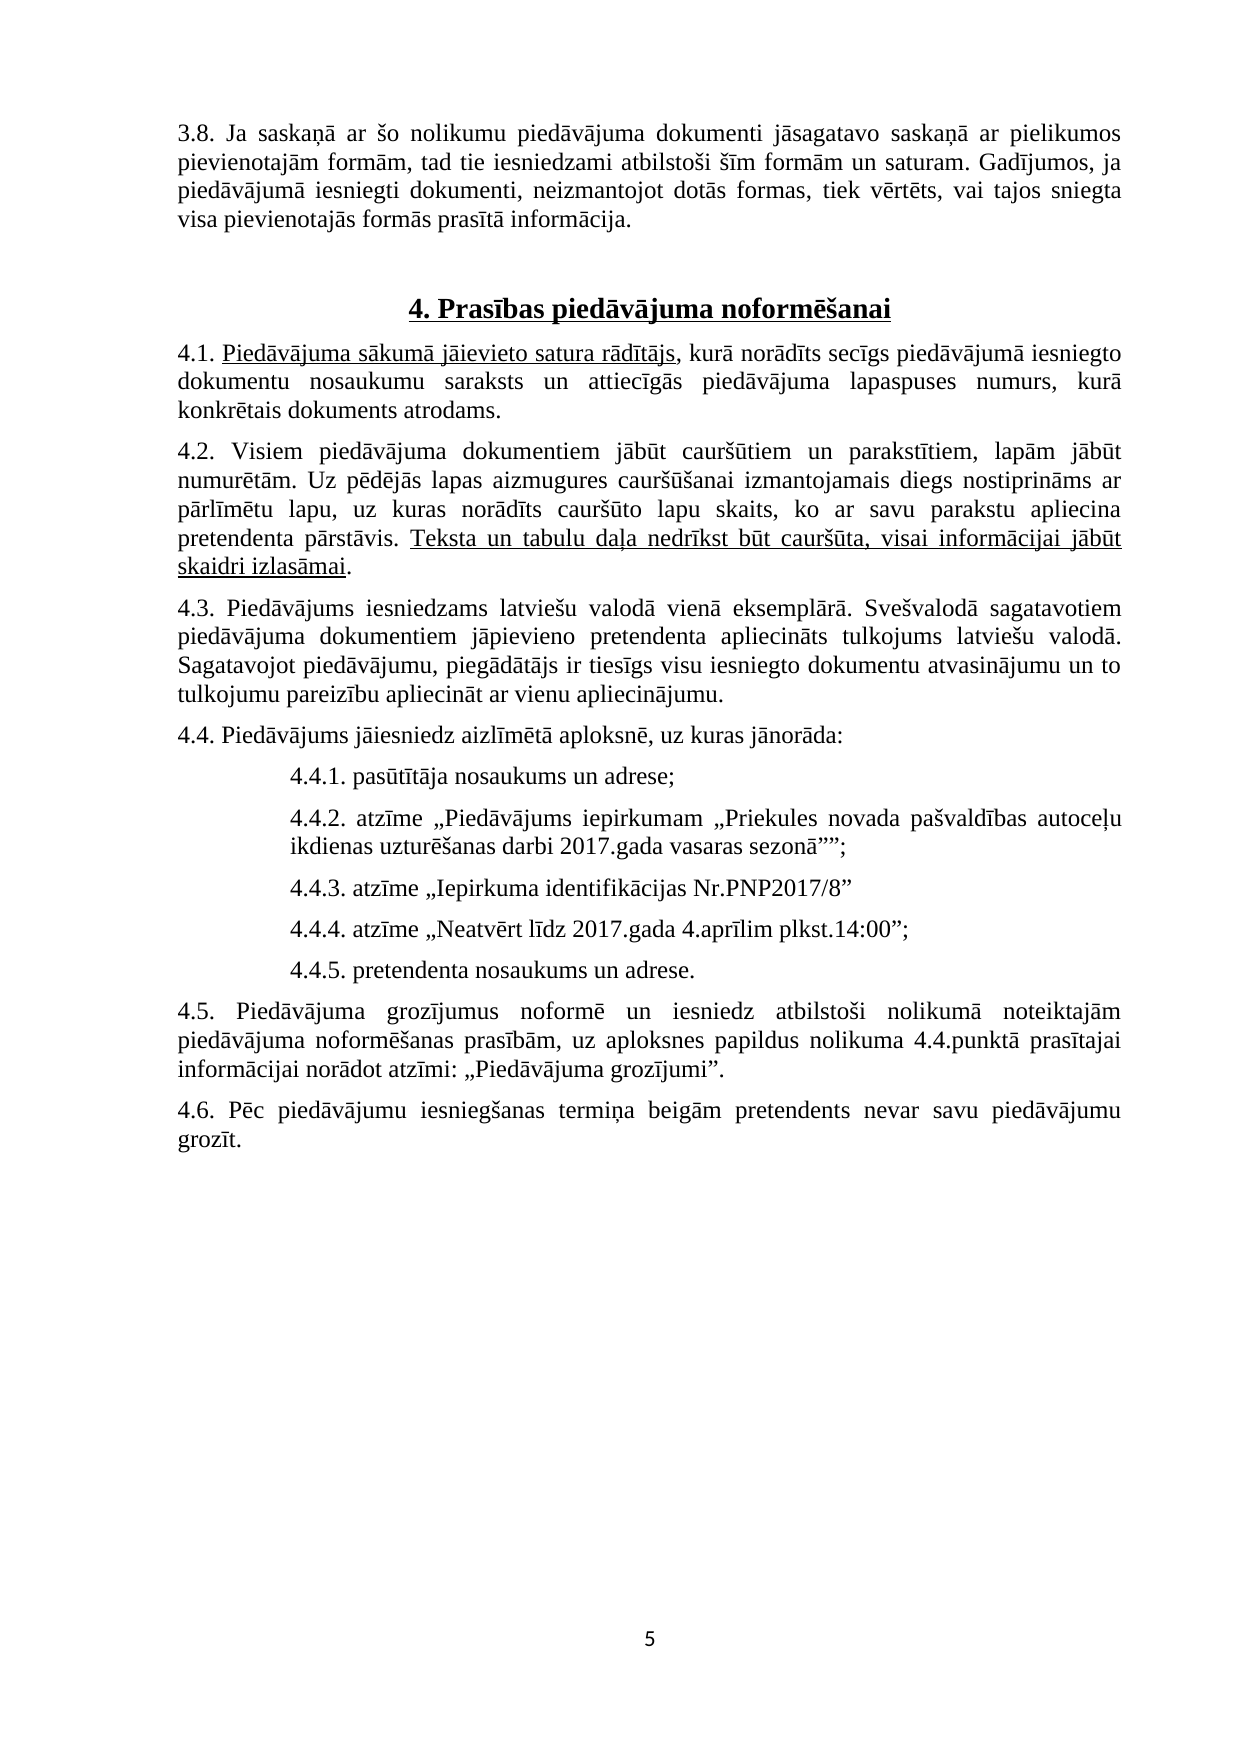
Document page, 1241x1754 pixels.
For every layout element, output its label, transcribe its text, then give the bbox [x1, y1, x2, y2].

text 4.5. Piedāvājuma grozījumus noformē un iesniedz atbilstoši nolikumā noteiktajām piedāvājuma noformēšanas prasībām, uz aploksnes papildus nolikuma 4.4.punktā prasītajai informācijai norādot atzīmi: „Piedāvājuma grozījumi”. [177, 996, 1122, 1083]
text 4.1. Piedāvājuma sākumā jāievieto satura rādītājs, kurā norādīts secīgs piedāvājumā iesniegto dokumentu nosaukumu saraksts un attiecīgās piedāvājuma lapaspuses numurs, kurā konkrētais dokuments atrodams. [177, 338, 1122, 424]
text 4.4.2. atzīme „Piedāvājums iepirkumam „Priekules novada pašvaldības autoceļu ikdienas uzturēšanas darbi 2017.gada vasaras sezonā””; [290, 803, 1122, 860]
text 4.4.3. atzīme „Iepirkuma identifikācijas Nr.PNP2017/8” [290, 873, 1122, 901]
text 4. Prasības piedāvājuma noformēšanai [177, 292, 1122, 325]
text 3.8. Ja saskaņā ar šo nolikumu piedāvājuma dokumenti jāsagatavo saskaņā ar pielikumos pievienotajām formām, tad tie iesniedzami atbilstoši šīm formām un saturam. Gadījumos, ja piedāvājumā iesniegti dokumenti, neizmantojot dotās formas, tiek vērtēts, vai tajos sniegta visa pievienotajās formās prasītā informācija. [177, 118, 1122, 233]
text 4.4.5. pretendenta nosaukums un adrese. [290, 955, 1122, 984]
text 4.2. Visiem piedāvājuma dokumentiem jābūt cauršūtiem un parakstītiem, lapām jābūt numurētām. Uz pēdējās lapas aizmugures cauršūšanai izmantojamais diegs nostiprināms ar pārlīmētu lapu, uz kuras norādīts cauršūto lapu skaits, ko ar savu parakstu apliecina pretendenta pārstāvis. Teksta un tabulu daļa nedrīkst būt cauršūta, visai informācijai jābūt skaidri izlasāmai. [177, 436, 1122, 580]
text 4.4.4. atzīme „Neatvērt līdz 2017.gada 4.aprīlim plkst.14:00”; [290, 914, 1122, 943]
text 4.6. Pēc piedāvājumu iesniegšanas termiņa beigām pretendents nevar savu piedāvājumu grozīt. [177, 1095, 1122, 1153]
text 4.4.1. pasūtītāja nosaukums un adrese; [290, 761, 1122, 790]
text 4.4. Piedāvājums jāiesniedz aizlīmētā aploksnē, uz kuras jānorāda: [177, 720, 1122, 749]
text 4.3. Piedāvājums iesniedzams latviešu valodā vienā eksemplārā. Svešvalodā sagatavotiem piedāvājuma dokumentiem jāpievieno pretendenta apliecināts tulkojums latviešu valodā. Sagatavojot piedāvājumu, piegādātājs ir tiesīgs visu iesniegto dokumentu atvasinājumu un to tulkojumu pareizību apliecināt ar vienu apliecinājumu. [177, 593, 1122, 708]
